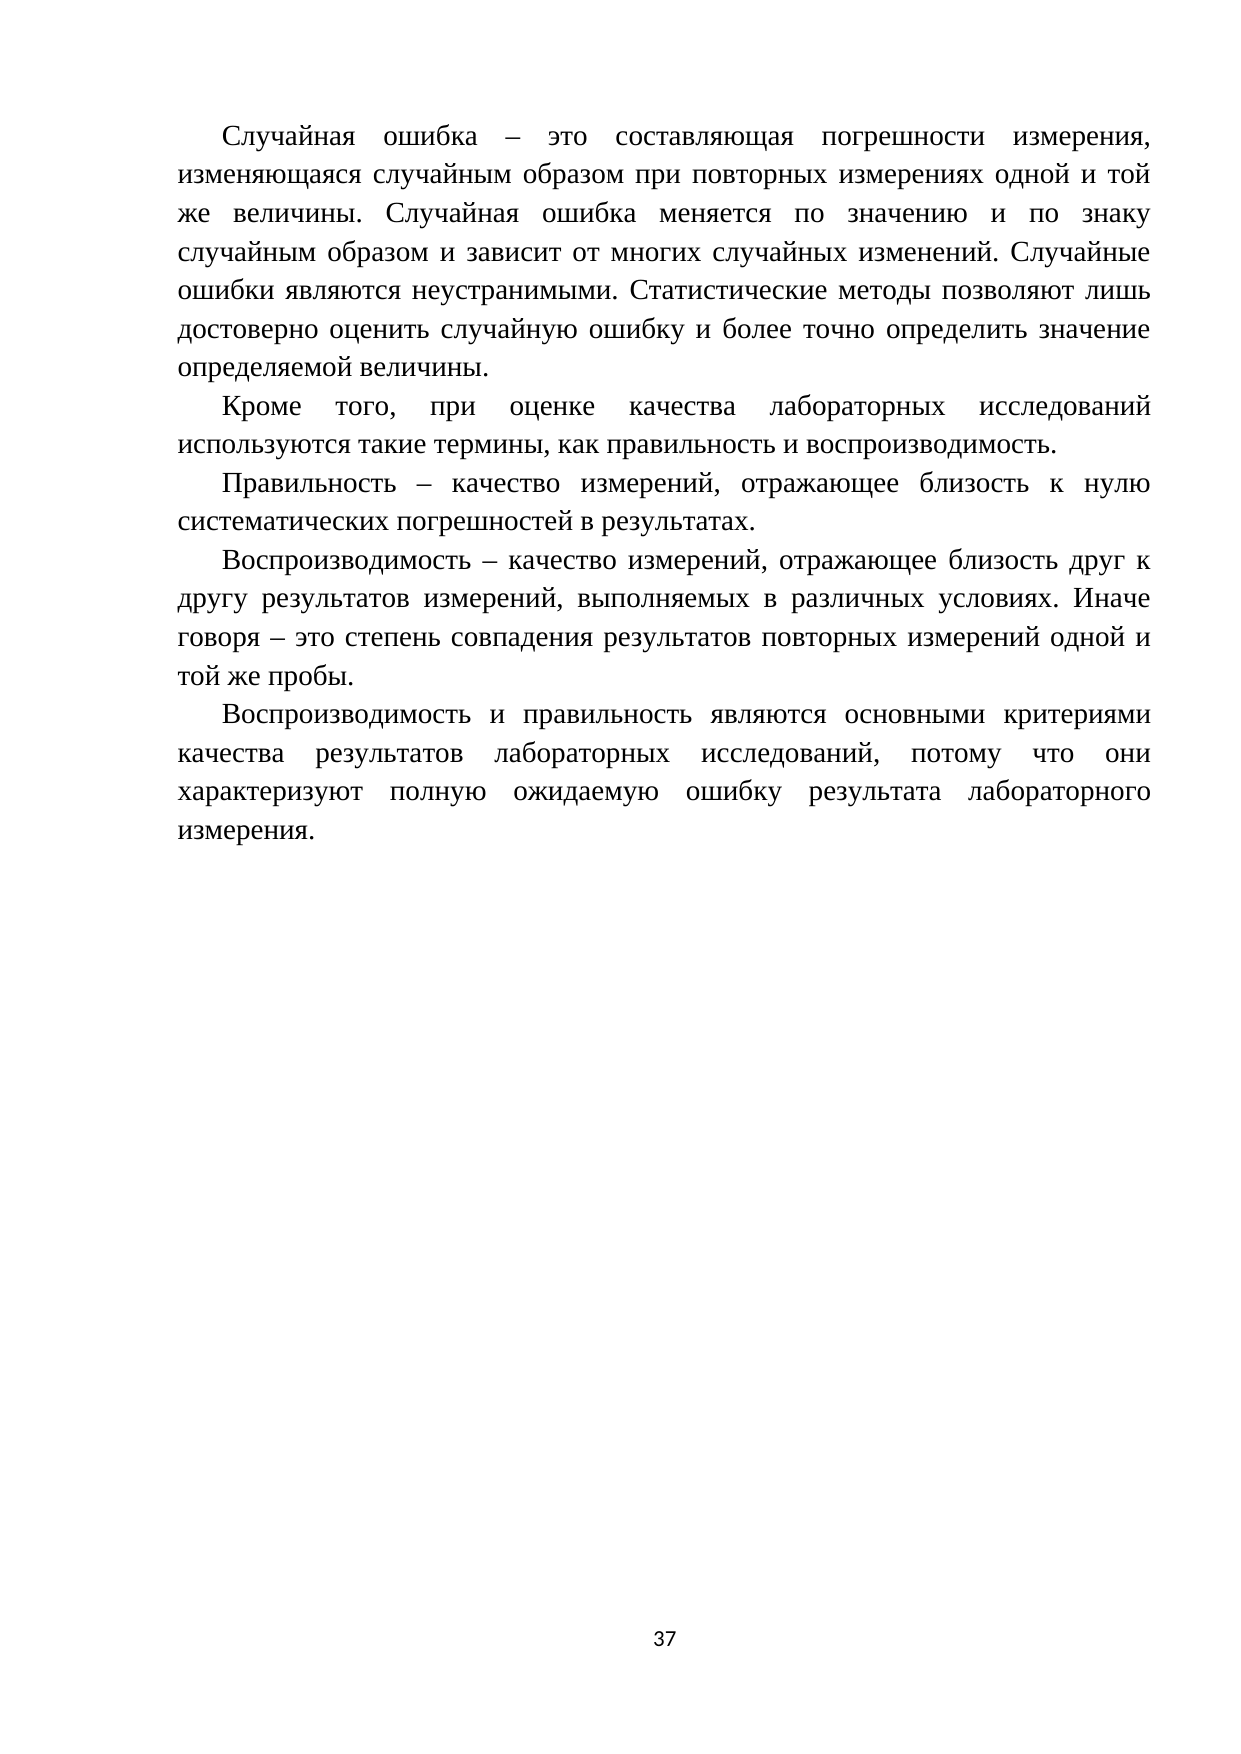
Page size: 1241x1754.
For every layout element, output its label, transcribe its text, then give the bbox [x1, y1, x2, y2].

text Правильность – качество измерений, отражающее близость к нулю систематических погрешностей в результатах. [177, 465, 1152, 537]
text Воспроизводимость – качество измерений, отражающее близость друг к другу результатов измерений, выполняемых в различных условиях. Иначе говоря – это степень совпадения результатов повторных измерений одной и той же пробы. [177, 542, 1152, 691]
text Случайная ошибка – это составляющая погрешности измерения, изменяющаяся случайным образом при повторных измерениях одной и той же величины. Случайная ошибка меняется по значению и по знаку случайным образом и зависит от многих случайных изменений. Случайные ошибки являются неустранимыми. Статистические методы позволяют лишь достоверно оценить случайную ошибку и более точно определить значение определяемой величины. [177, 118, 1152, 383]
text Кроме того, при оценке качества лабораторных исследований используются такие термины, как правильность и воспроизводимость. [177, 388, 1152, 460]
text Воспроизводимость и правильность являются основными критериями качества результатов лабораторных исследований, потому что они характеризуют полную ожидаемую ошибку результата лабораторного измерения. [177, 696, 1152, 845]
